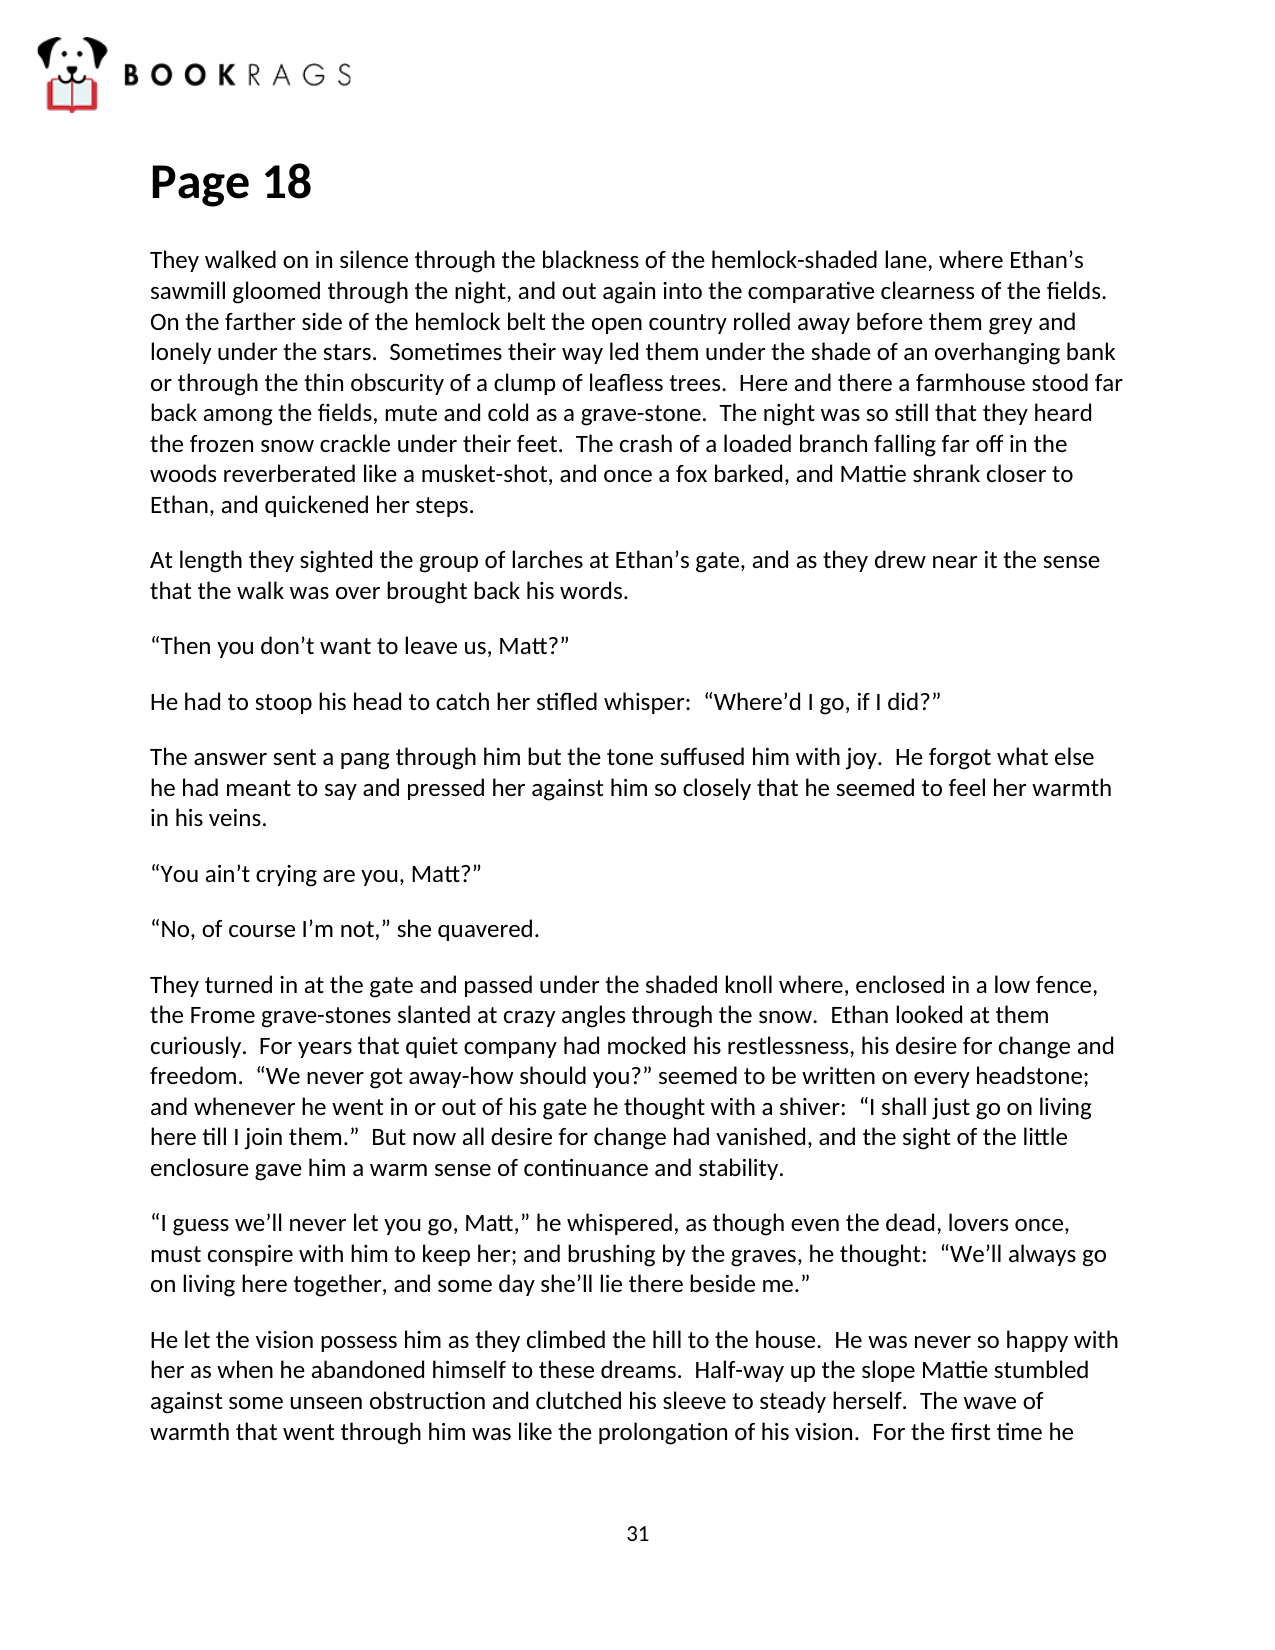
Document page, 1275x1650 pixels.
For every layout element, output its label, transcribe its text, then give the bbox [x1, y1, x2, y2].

text At length they sighted the group of larches at Ethan’s gate, and as they drew near it the sense that the walk was over brought back his words. [150, 544, 1125, 605]
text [150, 1324, 1125, 1446]
text “No, of course I’m not,” she quavered. [150, 913, 1125, 944]
text “Then you don’t want to leave us, Matt?” [150, 630, 1125, 661]
text The answer sent a pang through him but the tone suffused him with joy. He forgot what else he had meant to say and pressed her against him so closely that he seemed to feel her warmth in his veins. [150, 741, 1125, 833]
text He had to stoop his head to catch her stifled whisper: “Where’d I go, if I did?” [150, 686, 1125, 716]
text Page 18 [150, 150, 1125, 211]
picture [37, 37, 351, 113]
text “You ain’t crying are you, Matt?” [150, 858, 1125, 888]
text They walked on in silence through the blackness of the hemlock-shaded lane, where Ethan’s sawmill gloomed through the night, and out again into the comparative clearness of the fields. On the farther side of the hemlock belt the open country rolled away before them grey and lonely under the stars. Sometimes their way led them under the shade of an overhanging bank or through the thin obscurity of a clump of leafless trees. Here and there a farmhouse stood far back among the fields, mute and cold as a grave-stone. The night was so still that they heard the frozen snow crackle under their feet. The crash of a loaded branch falling far off in the woods reverberated like a musket-shot, and once a fox barked, and Mattie shrank closer to Ethan, and quickened her steps. [150, 244, 1125, 519]
text They turned in at the gate and passed under the shaded knoll where, enclosed in a low fence, the Frome grave-stones slanted at crazy angles through the snow. Ethan looked at them curiously. For years that quiet company had mocked his restlessness, his desire for change and freedom. “We never got away-how should you?” seemed to be written on every headstone; and whenever he went in or out of his gate he thought with a shiver: “I shall just go on living here till I join them.” But now all desire for change had vanished, and the sight of the little enclosure gave him a warm sense of continuance and stability. [150, 969, 1125, 1183]
text “I guess we’ll never let you go, Matt,” he whispered, as though even the dead, lovers once, must conspire with him to keep her; and brushing by the graves, he thought: “We’ll always go on living here together, and some day she’ll lie there beside me.” [150, 1208, 1125, 1299]
